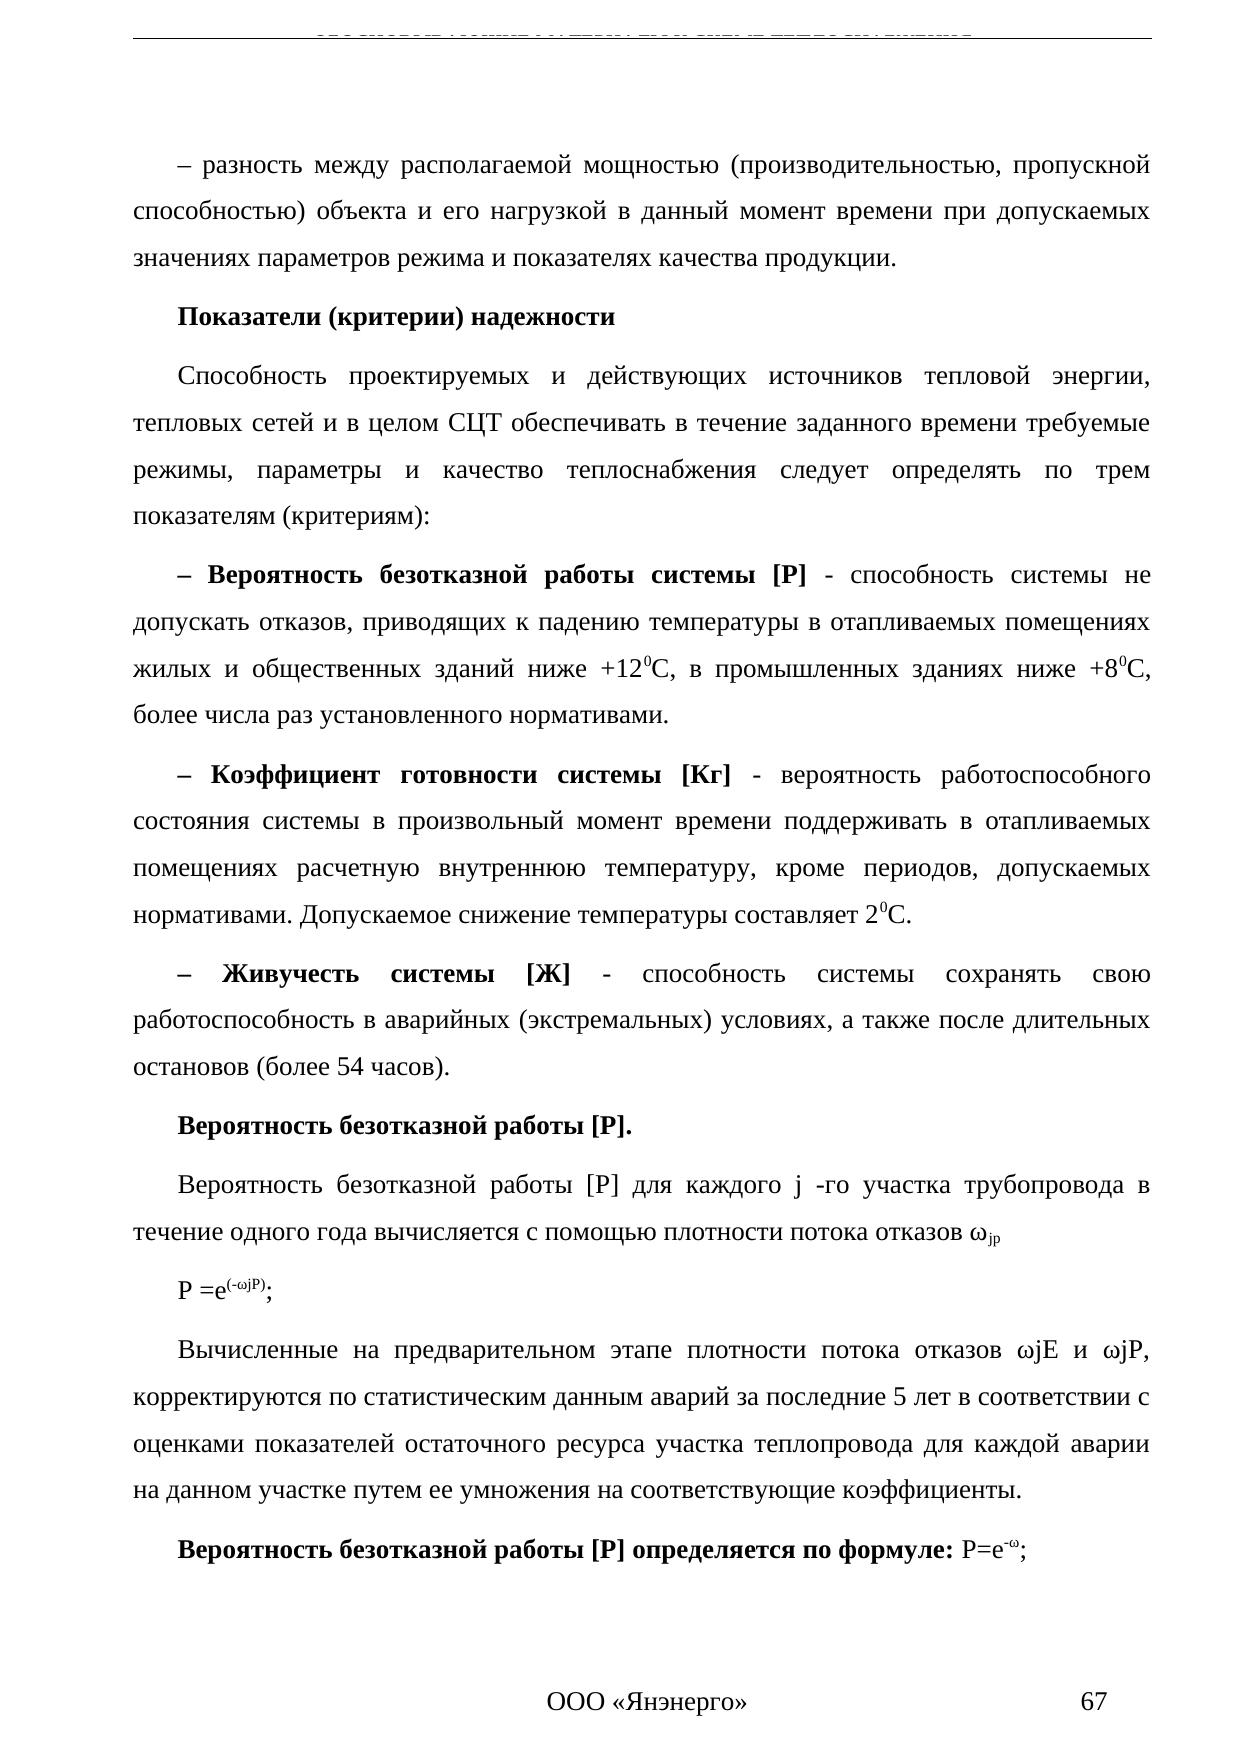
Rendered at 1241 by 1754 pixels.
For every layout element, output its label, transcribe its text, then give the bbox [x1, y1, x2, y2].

text Вероятность безотказной работы [P]. [133, 1109, 1152, 1141]
text Р =е(-ωjР); [133, 1274, 1152, 1306]
text – Коэффициент готовности системы [Кг] - вероятность работоспособного состояния системы в произвольный момент времени поддерживать в отапливаемых помещениях расчетную внутреннюю температуру, кроме периодов, допускаемых нормативами. Допускаемое снижение температуры составляет 20С. [133, 758, 1152, 929]
text – Вероятность безотказной работы системы [Р] - способность системы не допускать отказов, приводящих к падению температуры в отапливаемых помещениях жилых и общественных зданий ниже +120С, в промышленных зданиях ниже +80С, более числа раз установленного нормативами. [133, 559, 1152, 730]
text Вычисленные на предварительном этапе плотности потока отказов ωjЕ и ωjР, корректируются по статистическим данным аварий за последние 5 лет в соответствии с оценками показателей остаточного ресурса участка теплопровода для каждой аварии на данном участке путем ее умножения на соответствующие коэффициенты. [133, 1334, 1152, 1505]
text – Живучесть системы [Ж] - способность системы сохранять свою работоспособность в аварийных (экстремальных) условиях, а также после длительных остановов (более 54 часов). [133, 957, 1152, 1081]
text Показатели (критерии) надежности [133, 300, 1152, 331]
text – разность между располагаемой мощностью (производительностью, пропускной способностью) объекта и его нагрузкой в данный момент времени при допускаемых значениях параметров режима и показателях качества продукции. [133, 148, 1152, 272]
text Вероятность безотказной работы [Р] для каждого j -го участка трубопровода в течение одного года вычисляется с помощью плотности потока отказов ωjp [133, 1169, 1152, 1246]
text Вероятность безотказной работы [Р] определяется по формуле: Р=е-ω; [133, 1533, 1152, 1564]
text Способность проектируемых и действующих источников тепловой энергии, тепловых сетей и в целом СЦТ обеспечивать в течение заданного времени требуемые режимы, параметры и качество теплоснабжения следует определять по трем показателям (критериям): [133, 359, 1152, 531]
